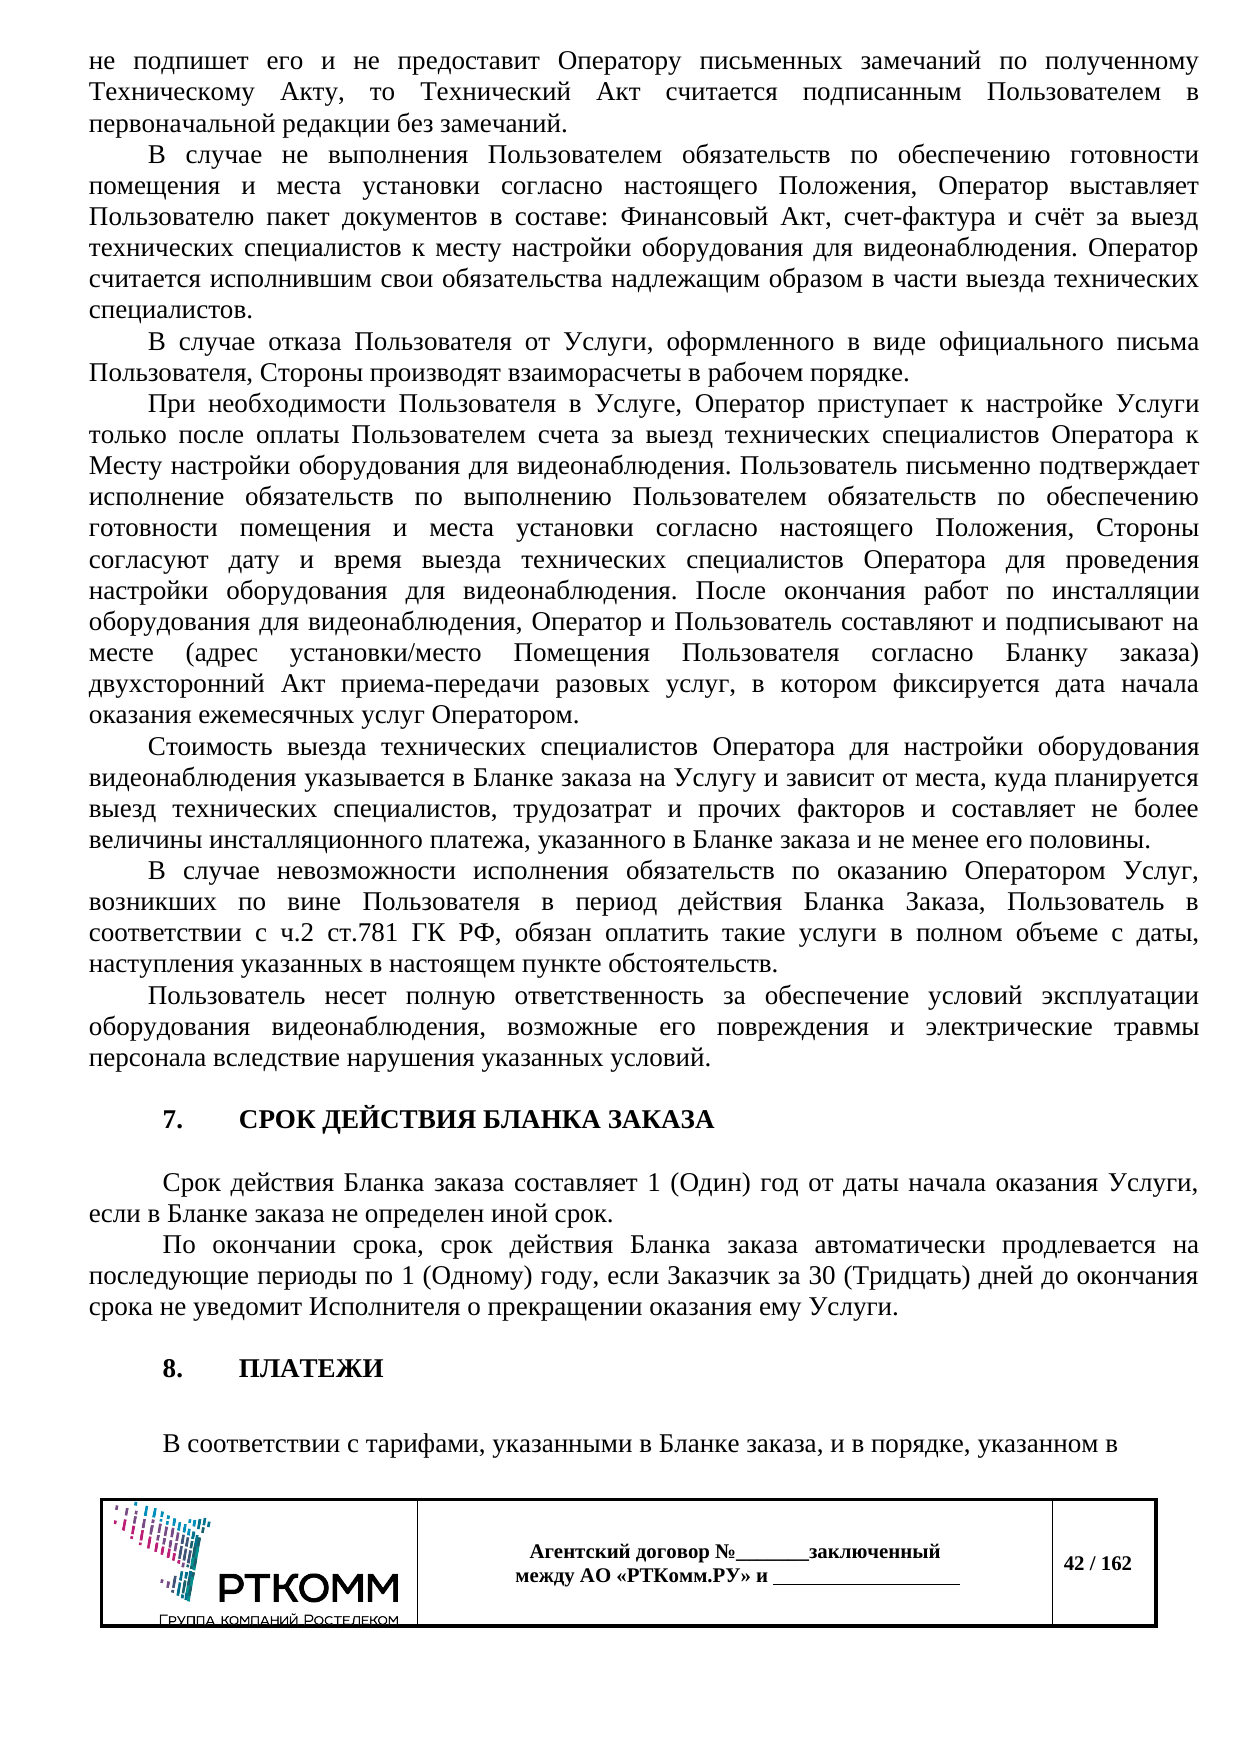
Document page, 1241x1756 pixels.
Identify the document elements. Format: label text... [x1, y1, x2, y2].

text Стоимость выезда технических специалистов Оператора для настройки оборудования видеонаблюдения указывается в Бланке заказа на Услугу и зависит от места, куда планируется выезд технических специалистов, трудозатрат и прочих факторов и составляет не более величины инсталляционного платежа, указанного в Бланке заказа и не менее его половины. [89, 729, 1201, 854]
text В случае не выполнения Пользователем обязательств по обеспечению готовности помещения и места установки согласно настоящего Положения, Оператор выставляет Пользователю пакет документов в составе: Финансовый Акт, счет-фактура и счёт за выезд технических специалистов к месту настройки оборудования для видеонаблюдения. Оператор считается исполнившим свои обязательства надлежащим образом в части выезда технических специалистов. [89, 138, 1201, 325]
text В случае невозможности исполнения обязательств по оказанию Оператором Услуг, возникших по вине Пользователя в период действия Бланка Заказа, Пользователь в соответствии с ч.2 ст.781 ГК РФ, обязан оплатить такие услуги в полном объеме с даты, наступления указанных в настоящем пункте обстоятельств. [89, 854, 1201, 979]
text Срок действия Бланка заказа составляет 1 (Один) год от даты начала оказания Услуги, если в Бланке заказа не определен иной срок. [89, 1166, 1201, 1228]
text В соответствии с тарифами, указанными в Бланке заказа, и в порядке, указанном в Договоре, Пользователь обязан производить платежи: [89, 1427, 1201, 1458]
text В случае отказа Пользователя от Услуги, оформленного в виде официального письма Пользователя, Стороны производят взаиморасчеты в рабочем порядке. [89, 325, 1201, 387]
picture [113, 1501, 398, 1625]
text Пользователь несет полную ответственность за обеспечение условий эксплуатации оборудования видеонаблюдения, возможные его повреждения и электрические травмы персонала вследствие нарушения указанных условий. [89, 979, 1201, 1072]
text По окончании срока, срок действия Бланка заказа автоматически продлевается на последующие периоды по 1 (Одному) году, если Заказчик за 30 (Тридцать) дней до окончания срока не уведомит Исполнителя о прекращении оказания ему Услуги. [89, 1228, 1201, 1321]
list ПЛАТЕЖИ [89, 1352, 1201, 1384]
text При необходимости Пользователя в Услуге, Оператор приступает к настройке Услуги только после оплаты Пользователем счета за выезд технических специалистов Оператора к Месту настройки оборудования для видеонаблюдения. Пользователь письменно подтверждает исполнение обязательств по выполнению Пользователем обязательств по обеспечению готовности помещения и места установки согласно настоящего Положения, Стороны согласуют дату и время выезда технических специалистов Оператора для проведения настройки оборудования для видеонаблюдения. После окончания работ по инсталляции оборудования для видеонаблюдения, Оператор и Пользователь составляют и подписывают на месте (адрес установки/место Помещения Пользователя согласно Бланку заказа) двухсторонний Акт приема-передачи разовых услуг, в котором фиксируется дата начала оказания ежемесячных услуг Оператором. [89, 387, 1201, 729]
list СРОК ДЕЙСТВИЯ БЛАНКА ЗАКАЗА [89, 1103, 1201, 1134]
